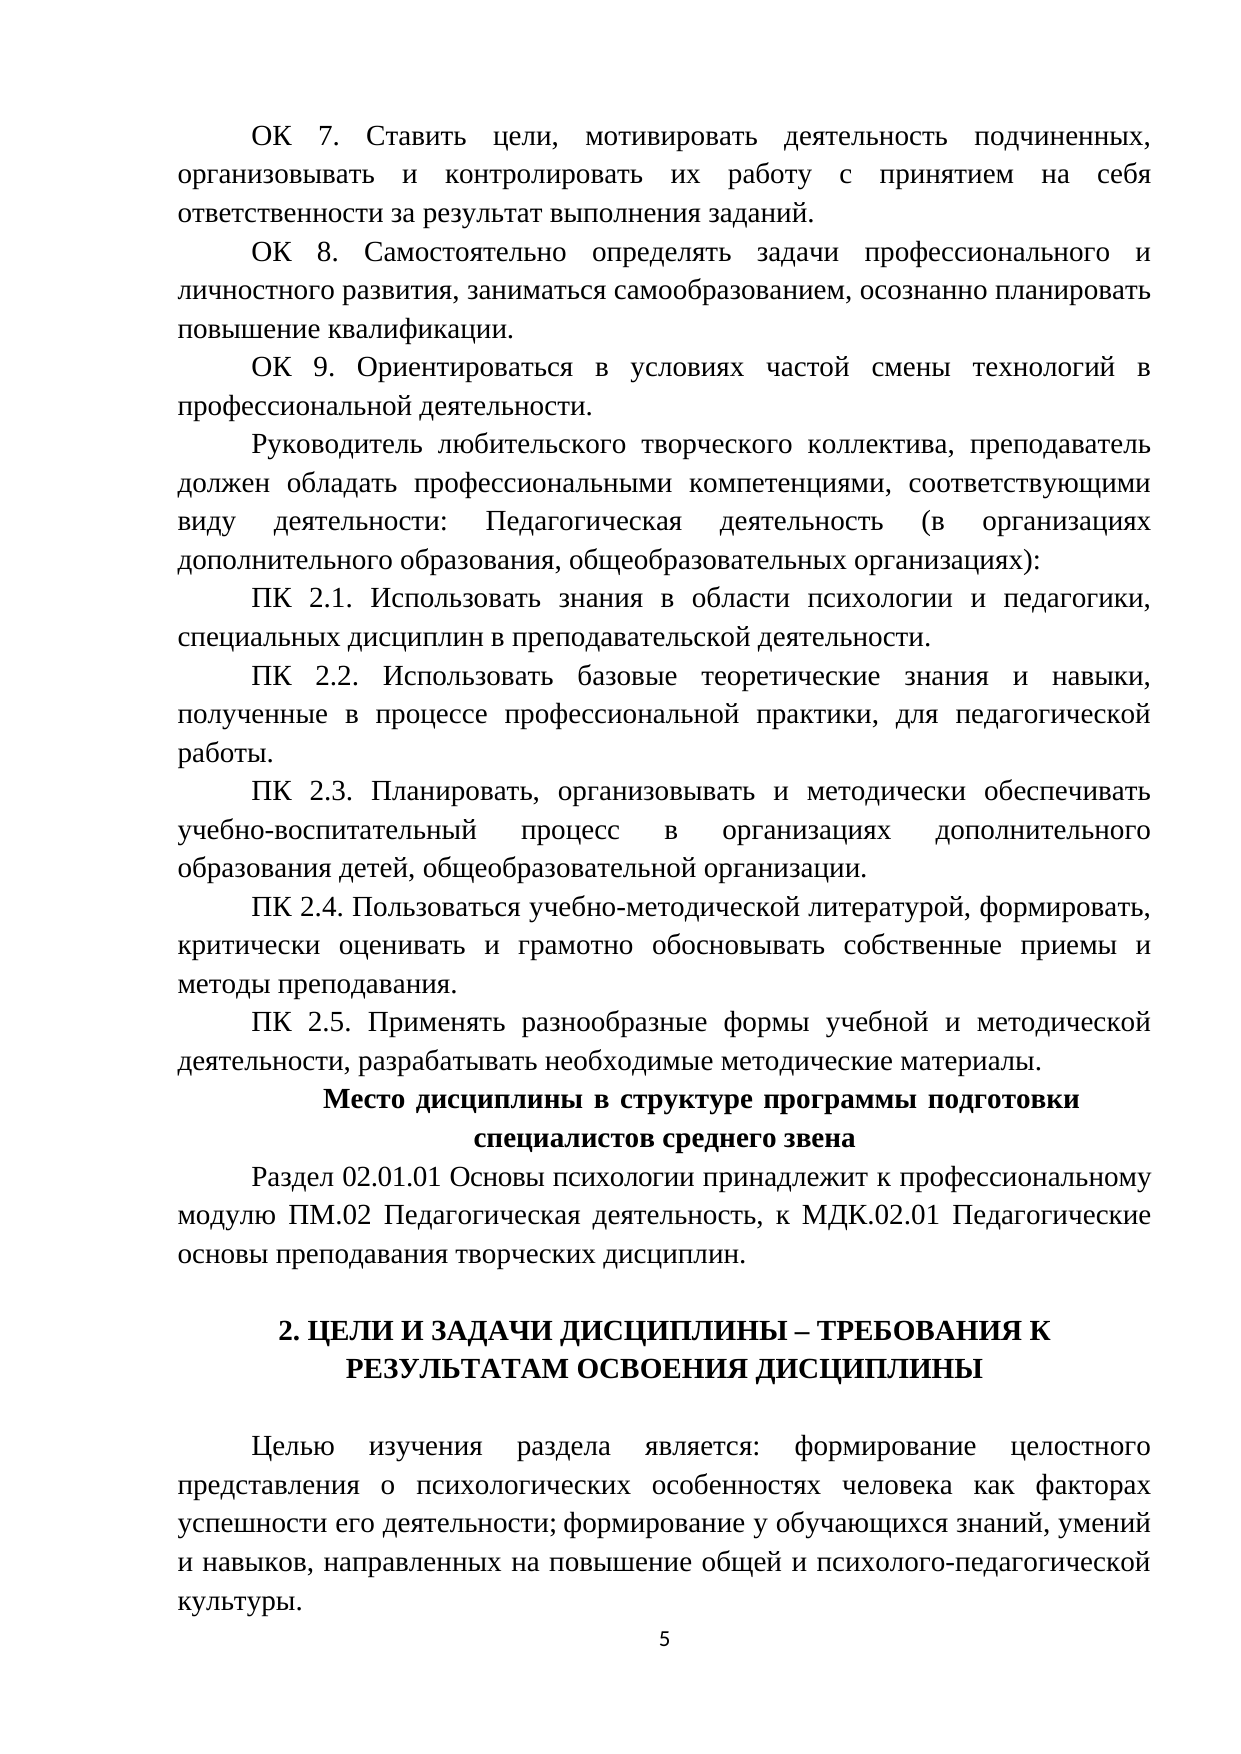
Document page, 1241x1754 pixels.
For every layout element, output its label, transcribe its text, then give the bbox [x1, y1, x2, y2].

text Раздел 02.01.01 Основы психологии принадлежит к профессиональному модулю ПМ.02 Педагогическая деятельность, к МДК.02.01 Педагогические основы преподавания творческих дисциплин. [177, 1159, 1152, 1269]
text ОК 7. Ставить цели, мотивировать деятельность подчиненных, организовывать и контролировать их работу с принятием на себя ответственности за результат выполнения заданий. [177, 118, 1152, 229]
text ПК 2.3. Планировать, организовывать и методически обеспечивать учебно-воспитательный процесс в организациях дополнительного образования детей, общеобразовательной организации. [177, 773, 1152, 884]
text Руководитель любительского творческого коллектива, преподаватель должен обладать профессиональными компетенциями, соответствующими виду деятельности: Педагогическая деятельность (в организациях дополнительного образования, общеобразовательных организациях): [177, 426, 1152, 576]
text ПК 2.1. Использовать знания в области психологии и педагогики, специальных дисциплин в преподавательской деятельности. [177, 581, 1152, 653]
text ПК 2.2. Использовать базовые теоретические знания и навыки, полученные в процессе профессиональной практики, для педагогической работы. [177, 658, 1152, 768]
text Целью изучения раздела является: формирование целостного представления о психологических особенностях человека как факторах успешности его деятельности; формирование у обучающихся знаний, умений и навыков, направленных на повышение общей и психолого-педагогической культуры. [177, 1428, 1152, 1616]
text ПК 2.5. Применять разнообразные формы учебной и методической деятельности, разрабатывать необходимые методические материалы. [177, 1004, 1152, 1077]
text ПК 2.4. Пользоваться учебно-методической литературой, формировать, критически оценивать и грамотно обосновывать собственные приемы и методы преподавания. [177, 889, 1152, 999]
subtitle 2. ЦЕЛИ И ЗАДАЧИ ДИСЦИПЛИНЫ – ТРЕБОВАНИЯ К РЕЗУЛЬТАТАМ ОСВОЕНИЯ ДИСЦИПЛИНЫ [177, 1313, 1152, 1385]
text ОК 8. Самостоятельно определять задачи профессионального и личностного развития, заниматься самообразованием, осознанно планировать повышение квалификации. [177, 234, 1152, 344]
text ОК 9. Ориентироваться в условиях частой смены технологий в профессиональной деятельности. [177, 349, 1152, 421]
text Место дисциплины в структуре программы подготовки специалистов среднего звена [177, 1082, 1152, 1154]
